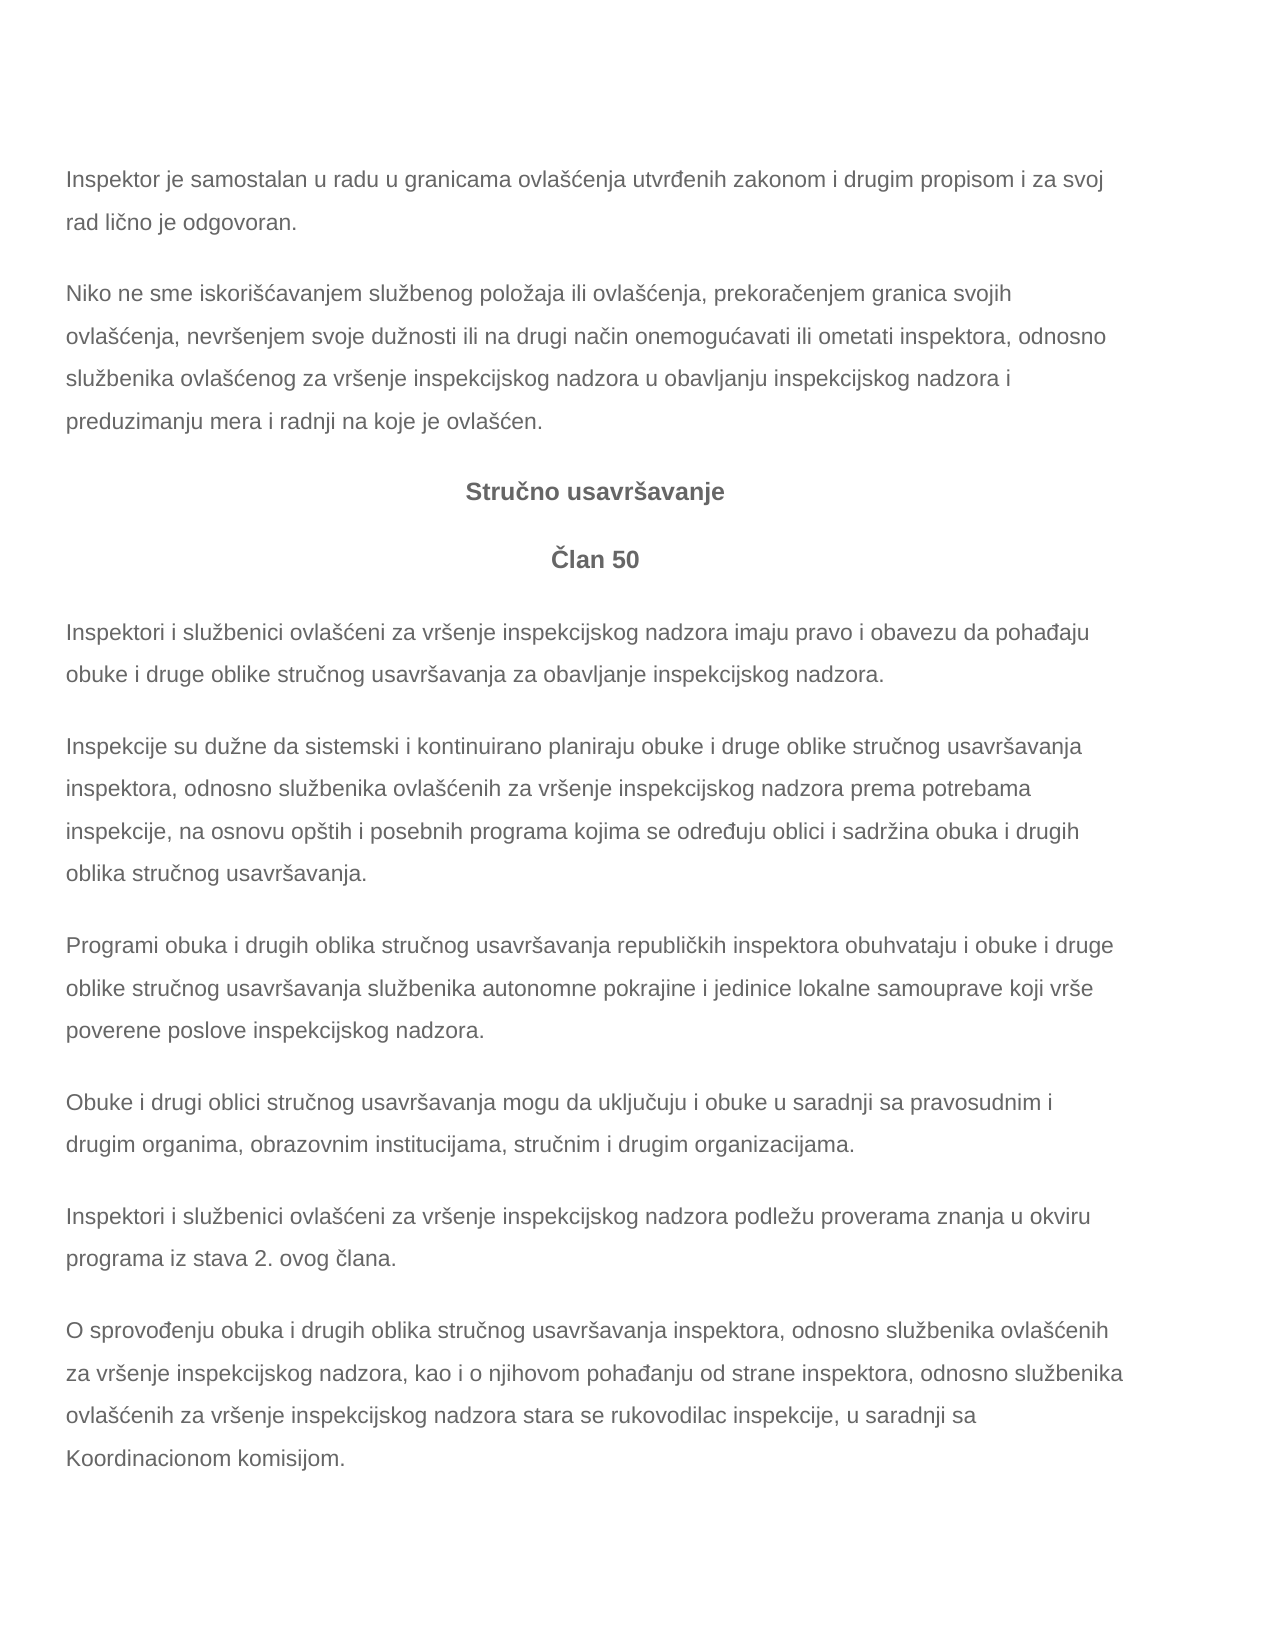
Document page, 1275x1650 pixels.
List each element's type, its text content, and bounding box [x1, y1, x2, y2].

text Član 50 [66, 531, 1125, 573]
text Niko ne sme iskorišćavanjem službenog položaja ili ovlašćenja, prekoračenjem granica svojih ovlašćenja, nevršenjem svoje dužnosti ili na drugi način onemogućavati ili ometati inspektora, odnosno službenika ovlašćenog za vršenje inspekcijskog nadzora u obavljanju inspekcijskog nadzora i preduzimanju mera i radnji na koje je ovlašćen. [66, 264, 1125, 434]
text Stručno usavršavanje [66, 463, 1125, 506]
text Inspektor je samostalan u radu u granicama ovlašćenja utvrđenih zakonom i drugim propisom i za svoj rad lično je odgovoran. [66, 150, 1125, 235]
text Inspektori i službenici ovlašćeni za vršenje inspekcijskog nadzora imaju pravo i obavezu da pohađaju obuke i druge oblike stručnog usavršavanja za obavljanje inspekcijskog nadzora. [66, 602, 1125, 687]
text Inspekcije su dužne da sistemski i kontinuirano planiraju obuke i druge oblike stručnog usavršavanja inspektora, odnosno službenika ovlašćenih za vršenje inspekcijskog nadzora prema potrebama inspekcije, na osnovu opštih i posebnih programa kojima se određuju oblici i sadržina obuka i drugih oblika stručnog usavršavanja. [66, 717, 1125, 887]
text O sprovođenju obuka i drugih oblika stručnog usavršavanja inspektora, odnosno službenika ovlašćenih za vršenje inspekcijskog nadzora, kao i o njihovom pohađanju od strane inspektora, odnosno službenika ovlašćenih za vršenje inspekcijskog nadzora stara se rukovodilac inspekcije, u saradnji sa Koordinacionom komisijom. [66, 1301, 1125, 1471]
text Inspektori i službenici ovlašćeni za vršenje inspekcijskog nadzora podležu proverama znanja u okviru programa iz stava 2. ovog člana. [66, 1187, 1125, 1272]
text Obuke i drugi oblici stručnog usavršavanja mogu da uključuju i obuke u saradnji sa pravosudnim i drugim organima, obrazovnim institucijama, stručnim i drugim organizacijama. [66, 1072, 1125, 1157]
text Programi obuka i drugih oblika stručnog usavršavanja republičkih inspektora obuhvataju i obuke i druge oblike stručnog usavršavanja službenika autonomne pokrajine i jedinice lokalne samouprave koji vrše poverene poslove inspekcijskog nadzora. [66, 916, 1125, 1043]
